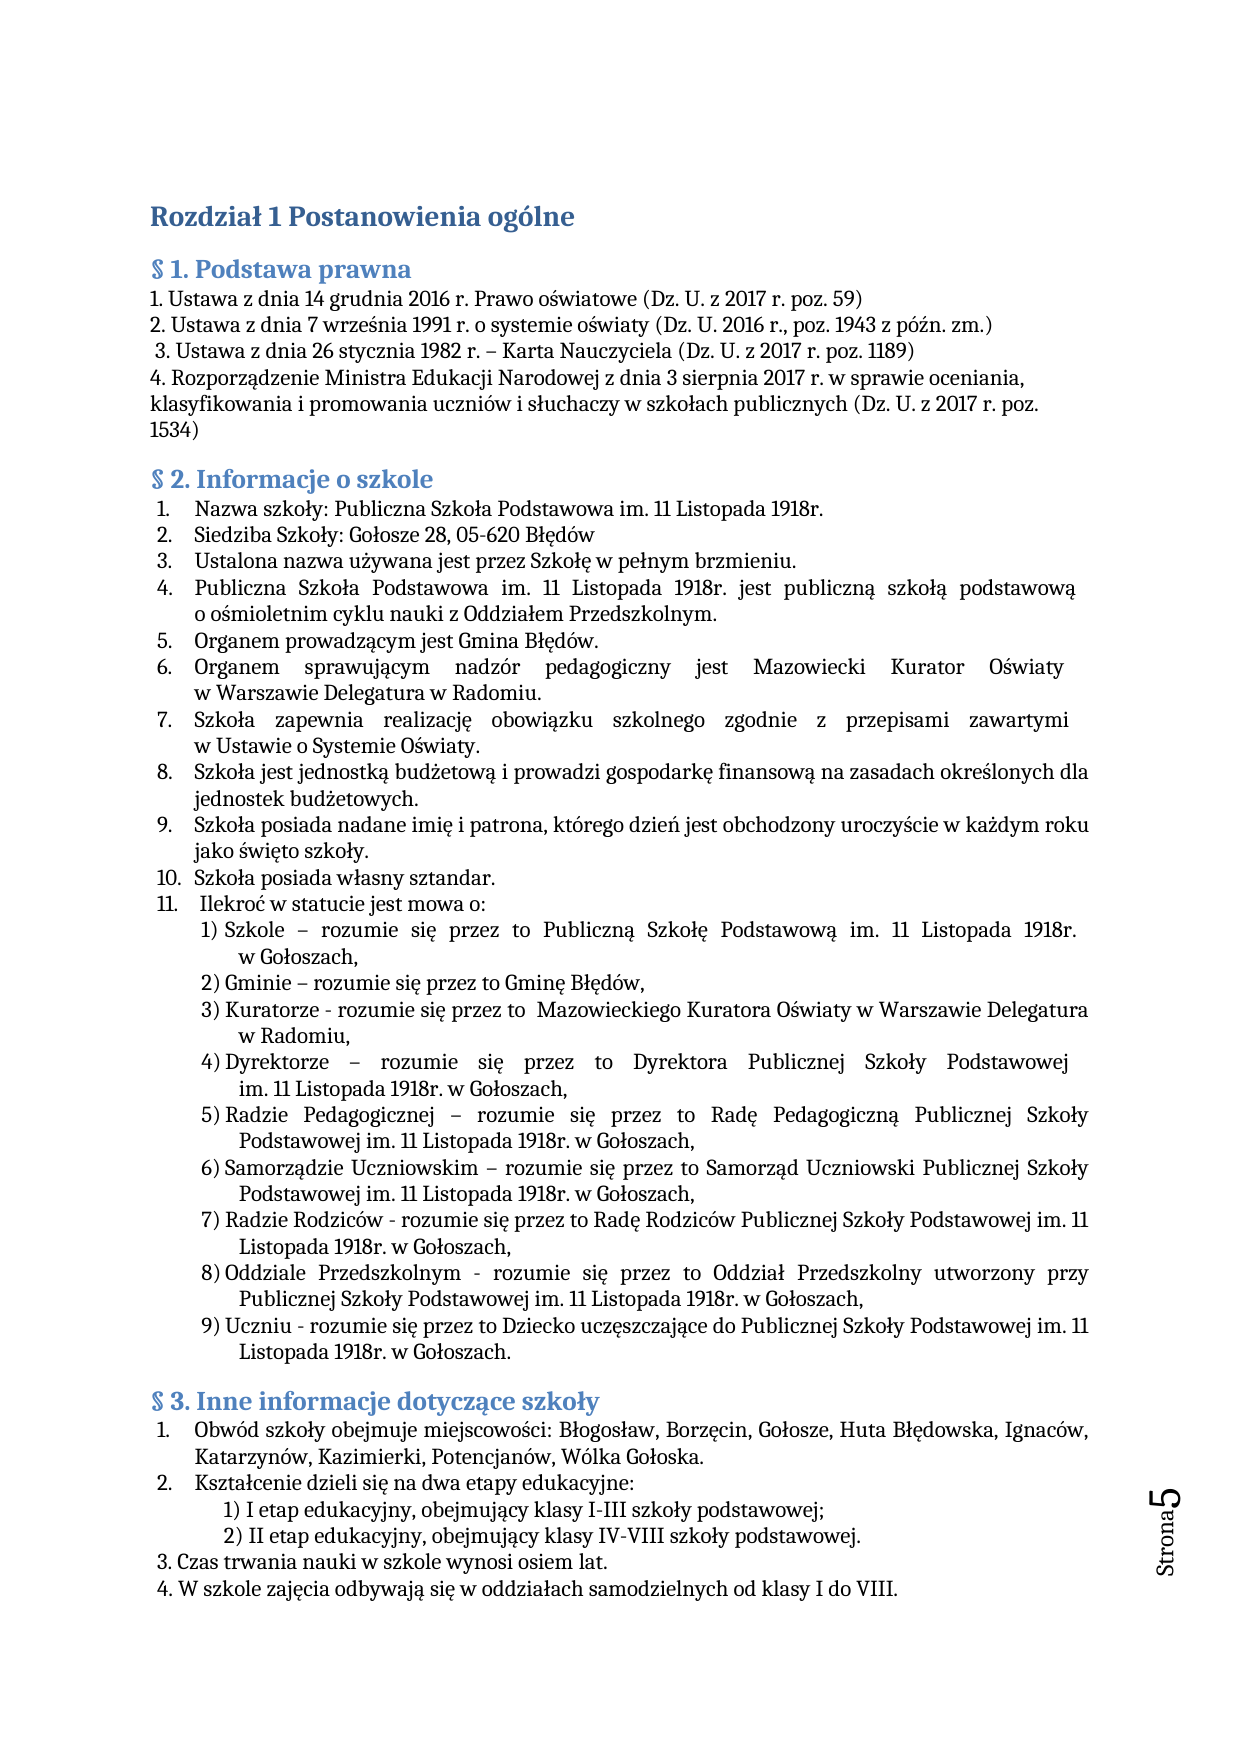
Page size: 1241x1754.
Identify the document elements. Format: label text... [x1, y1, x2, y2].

list Samorządzie Uczniowskim – rozumie się przez to Samorząd Uczniowski Publicznej Szkoły Podstawowej im. 11 Listopada 1918r. w Gołoszach, [201, 1154, 1090, 1207]
list Nazwa szkoły: Publiczna Szkoła Podstawowa im. 11 Listopada 1918r. [157, 496, 1090, 522]
list Szkole – rozumie się przez to Publiczną Szkołę Podstawową im. 11 Listopada 1918r. w Gołoszach, [201, 917, 1090, 970]
list Organem sprawującym nadzór pedagogiczny jest Mazowiecki Kurator Oświaty w Warszawie Delegatura w Radomiu. [157, 654, 1090, 706]
text 4. Rozporządzenie Ministra Edukacji Narodowej z dnia 3 sierpnia 2017 r. w sprawie oceniania, klasyfikowania i promowania uczniów i słuchaczy w szkołach publicznych (Dz. U. z 2017 r. poz. 1534) [150, 364, 1090, 444]
text 2. Ustawa z dnia 7 września 1991 r. o systemie oświaty (Dz. U. 2016 r., poz. 1943 z późn. zm.) [150, 312, 1090, 338]
list Dyrektorze – rozumie się przez to Dyrektora Publicznej Szkoły Podstawowej im. 11 Listopada 1918r. w Gołoszach, [201, 1049, 1090, 1102]
list Obwód szkoły obejmuje miejscowości: Błogosław, Borzęcin, Gołosze, Huta Błędowska, Ignaców, Katarzynów, Kazimierki, Potencjanów, Wólka Gołoska. [157, 1417, 1090, 1470]
list Uczniu - rozumie się przez to Dziecko uczęszczające do Publicznej Szkoły Podstawowej im. 11 Listopada 1918r. w Gołoszach. [201, 1313, 1090, 1365]
list Publiczna Szkoła Podstawowa im. 11 Listopada 1918r. jest publiczną szkołą podstawową o ośmioletnim cyklu nauki z Oddziałem Przedszkolnym. [157, 575, 1090, 627]
list Szkoła zapewnia realizację obowiązku szkolnego zgodnie z przepisami zawartymi w Ustawie o Systemie Oświaty. [157, 706, 1090, 759]
list Ilekroć w statucie jest mowa o: [157, 891, 1090, 917]
list Kuratorze - rozumie się przez to Mazowieckiego Kuratora Oświaty w Warszawie Delegatura w Radomiu, [201, 996, 1090, 1049]
list Szkoła posiada własny sztandar. [157, 864, 1090, 891]
subtitle § 3. Inne informacje dotyczące szkoły [150, 1386, 1090, 1417]
subtitle § 1. Podstawa prawna [150, 254, 1090, 286]
list Organem prowadzącym jest Gmina Błędów. [157, 627, 1090, 654]
list Gminie – rozumie się przez to Gminę Błędów, [201, 970, 1090, 996]
subtitle § 2. Informacje o szkole [150, 464, 1090, 496]
list Ustalona nazwa używana jest przez Szkołę w pełnym brzmieniu. [157, 548, 1090, 575]
subtitle Rozdział 1 Postanowienia ogólne [150, 200, 1090, 233]
text 3. Ustawa z dnia 26 stycznia 1982 r. – Karta Nauczyciela (Dz. U. z 2017 r. poz. 1189) [150, 338, 1090, 364]
text 4. W szkole zajęcia odbywają się w oddziałach samodzielnych od klasy I do VIII. [157, 1575, 1090, 1602]
text 1. Ustawa z dnia 14 grudnia 2016 r. Prawo oświatowe (Dz. U. z 2017 r. poz. 59) [150, 286, 1090, 312]
text 1) I etap edukacyjny, obejmujący klasy I-III szkoły podstawowej; [224, 1496, 1090, 1523]
list Radzie Rodziców - rozumie się przez to Radę Rodziców Publicznej Szkoły Podstawowej im. 11 Listopada 1918r. w Gołoszach, [201, 1207, 1090, 1260]
list Siedziba Szkoły: Gołosze 28, 05-620 Błędów [157, 522, 1090, 548]
list Oddziale Przedszkolnym - rozumie się przez to Oddział Przedszkolny utworzony przy Publicznej Szkoły Podstawowej im. 11 Listopada 1918r. w Gołoszach, [201, 1260, 1090, 1313]
list Kształcenie dzieli się na dwa etapy edukacyjne: [157, 1470, 1090, 1496]
list Radzie Pedagogicznej – rozumie się przez to Radę Pedagogiczną Publicznej Szkoły Podstawowej im. 11 Listopada 1918r. w Gołoszach, [201, 1102, 1090, 1154]
list Szkoła posiada nadane imię i patrona, którego dzień jest obchodzony uroczyście w każdym roku jako święto szkoły. [157, 812, 1090, 864]
text 2) II etap edukacyjny, obejmujący klasy IV-VIII szkoły podstawowej. [224, 1523, 1090, 1549]
text 3. Czas trwania nauki w szkole wynosi osiem lat. [157, 1549, 1090, 1575]
list Szkoła jest jednostką budżetową i prowadzi gospodarkę finansową na zasadach określonych dla jednostek budżetowych. [157, 759, 1090, 812]
